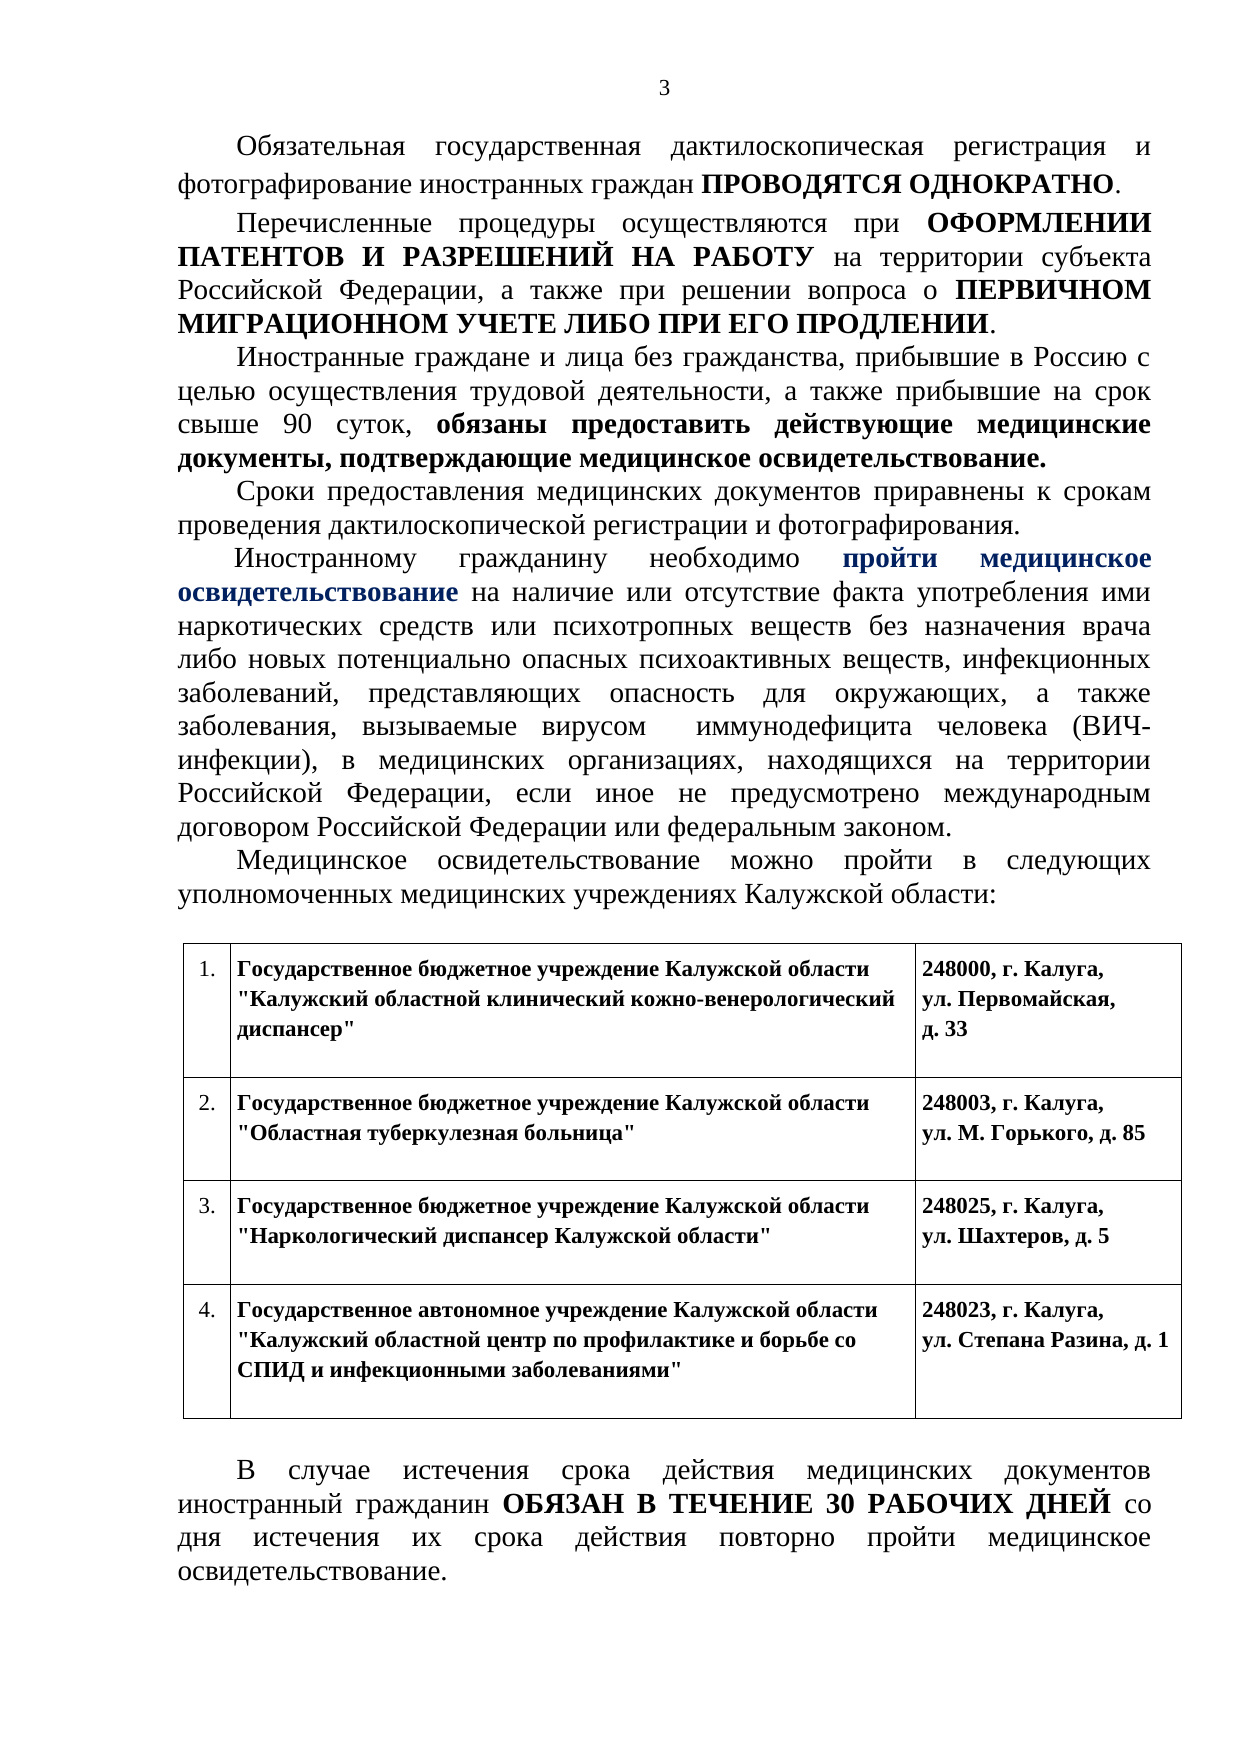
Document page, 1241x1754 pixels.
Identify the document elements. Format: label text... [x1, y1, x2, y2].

table_cell 2. [184, 1078, 230, 1180]
table_cell Государственное бюджетное учреждение Калужской области "Областная туберкулезная больница" [231, 1078, 915, 1180]
table_cell 248023, г. Калуга, ул. Степана Разина, д. 1 [916, 1285, 1181, 1418]
table_header 1. [184, 944, 230, 1077]
table_cell 3. [184, 1181, 230, 1284]
table_cell 4. [184, 1285, 230, 1418]
table_header 248000, г. Калуга, ул. Первомайская, д. 33 [916, 944, 1181, 1077]
table_cell 248003, г. Калуга, ул. М. Горького, д. 85 [916, 1078, 1181, 1180]
text Иностранные граждане и лица без гражданства, прибывшие в Россию с целью осуществления трудовой деятельности, а также прибывшие на срок свыше 90 суток, обязаны предоставить действующие медицинские документы, подтверждающие медицинское освидетельствование. [177, 339, 1152, 473]
table_cell Государственное автономное учреждение Калужской области "Калужский областной центр по профилактике и борьбе со СПИД и инфекционными заболеваниями" [231, 1285, 915, 1418]
text Обязательная государственная дактилоскопическая регистрация и фотографирование иностранных граждан ПРОВОДЯТСЯ ОДНОКРАТНО. [177, 128, 1152, 200]
text Иностранному гражданину необходимо пройти медицинское освидетельствование на наличие или отсутствие факта употребления ими наркотических средств или психотропных веществ без назначения врача либо новых потенциально опасных психоактивных веществ, инфекционных заболеваний, представляющих опасность для окружающих, а также заболевания, вызываемые вирусом иммунодефицита человека (ВИЧ-инфекции), в медицинских организациях, находящихся на территории Российской Федерации, если иное не предусмотрено международным договором Российской Федерации или федеральным законом. [177, 541, 1152, 842]
table_header Государственное бюджетное учреждение Калужской области "Калужский областной клинический кожно-венерологический диспансер" [231, 944, 915, 1077]
text Сроки предоставления медицинских документов приравнены к срокам проведения дактилоскопической регистрации и фотографирования. [177, 473, 1152, 541]
table_cell 248025, г. Калуга, ул. Шахтеров, д. 5 [916, 1181, 1181, 1284]
text Перечисленные процедуры осуществляются при ОФОРМЛЕНИИ ПАТЕНТОВ И РАЗРЕШЕНИЙ НА РАБОТУ на территории субъекта Российской Федерации, а также при решении вопроса о ПЕРВИЧНОМ МИГРАЦИОННОМ УЧЕТЕ ЛИБО ПРИ ЕГО ПРОДЛЕНИИ. [177, 205, 1152, 339]
text В случае истечения срока действия медицинских документов иностранный гражданин ОБЯЗАН В ТЕЧЕНИЕ 30 РАБОЧИХ ДНЕЙ со дня истечения их срока действия повторно пройти медицинское освидетельствование. [177, 1452, 1152, 1586]
table_cell Государственное бюджетное учреждение Калужской области "Наркологический диспансер Калужской области" [231, 1181, 915, 1284]
text Медицинское освидетельствование можно пройти в следующих уполномоченных медицинских учреждениях Калужской области: [177, 842, 1152, 909]
